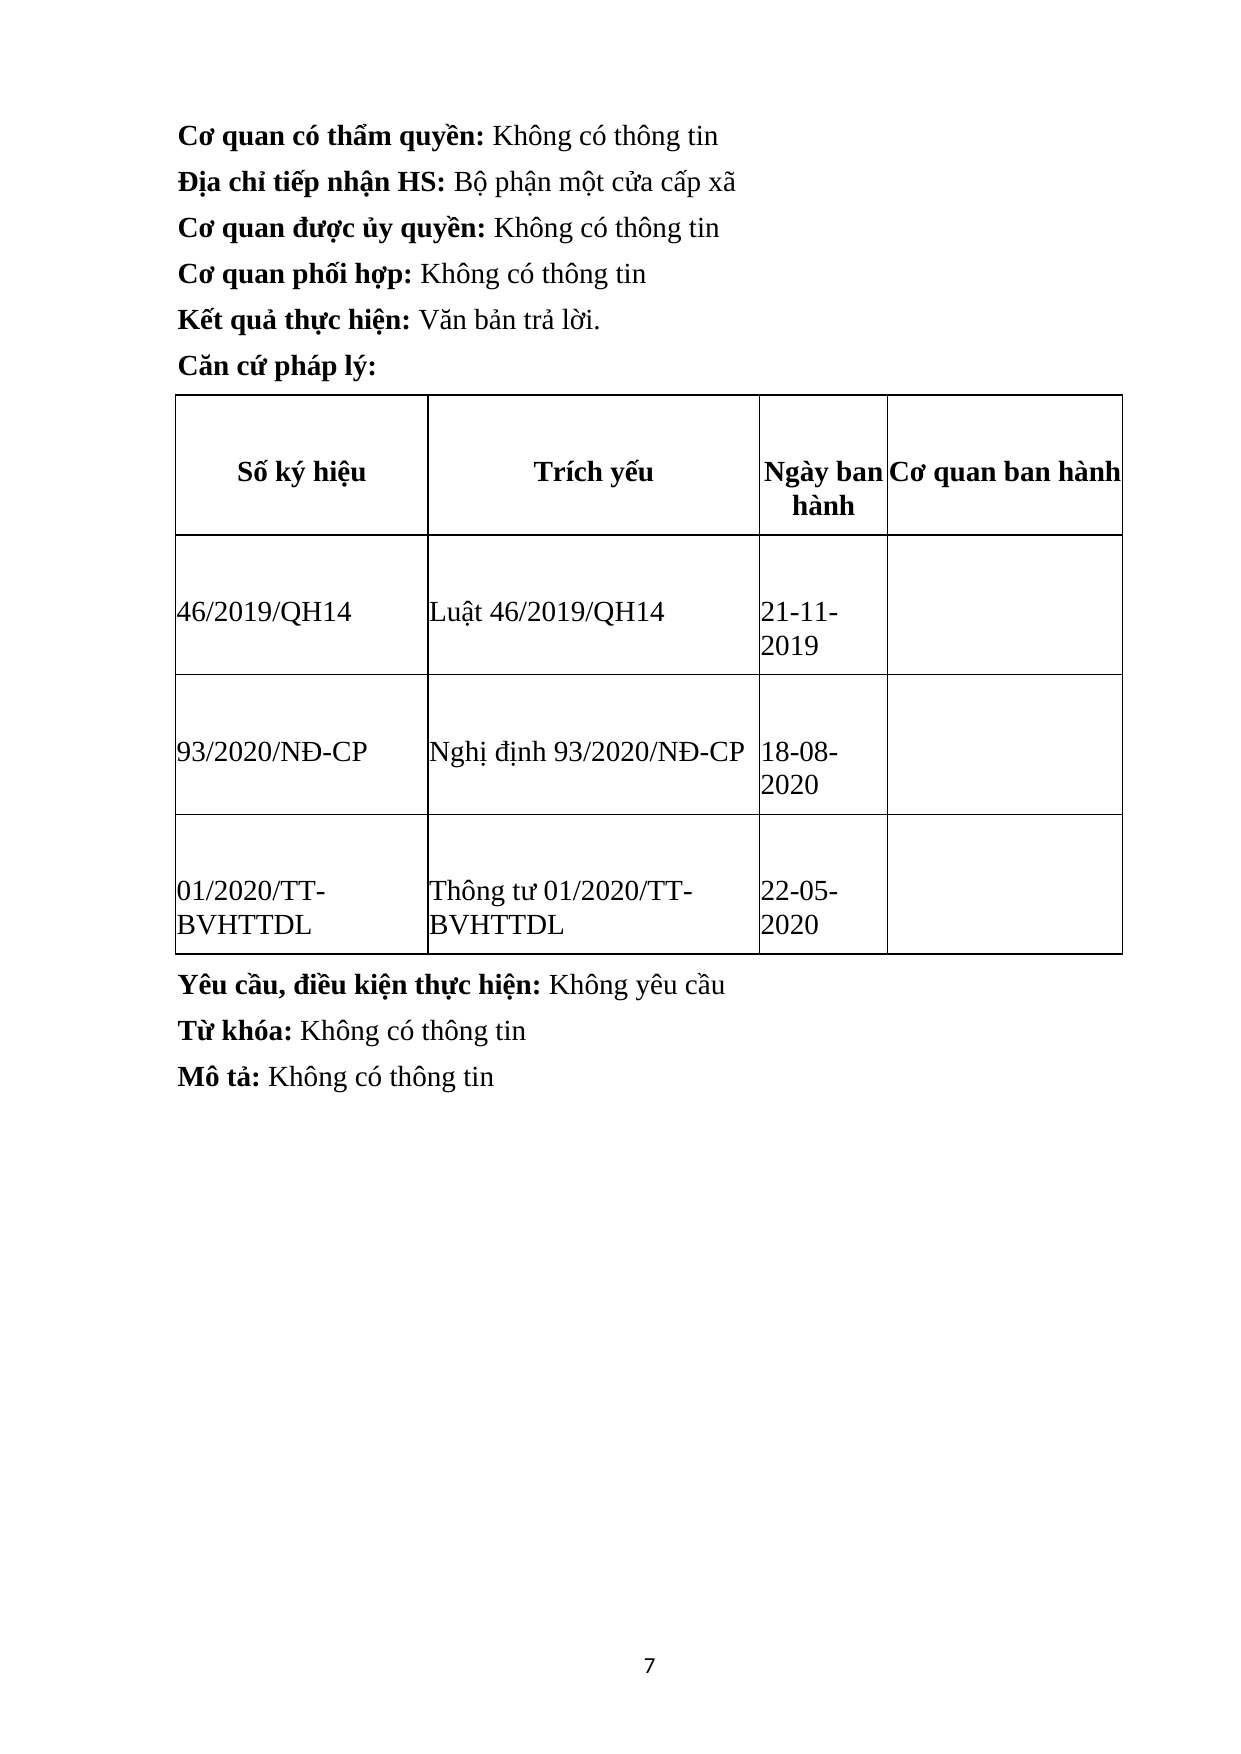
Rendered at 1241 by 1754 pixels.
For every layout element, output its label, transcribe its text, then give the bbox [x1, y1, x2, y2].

text Từ khóa: Không có thông tin [177, 1013, 1122, 1047]
table_header Cơ quan ban hành [888, 396, 1122, 534]
text Địa chỉ tiếp nhận HS: Bộ phận một cửa cấp xã [177, 164, 1122, 198]
table_cell [888, 675, 1122, 813]
table_cell [888, 815, 1122, 953]
text Căn cứ pháp lý: [177, 348, 1122, 382]
text Cơ quan phối hợp: Không có thông tin [177, 256, 1122, 290]
table_cell 01/2020/TT-BVHTTDL [176, 815, 427, 953]
text Kết quả thực hiện: Văn bản trả lời. [177, 302, 1122, 336]
table_cell 22-05-2020 [760, 815, 887, 953]
table_cell 21-11-2019 [760, 536, 887, 674]
table_cell Nghị định 93/2020/NĐ-CP [429, 675, 759, 813]
table_header Trích yếu [429, 396, 759, 534]
table_cell 46/2019/QH14 [176, 536, 427, 674]
text Cơ quan có thẩm quyền: Không có thông tin [177, 118, 1122, 152]
text Mô tả: Không có thông tin [177, 1059, 1122, 1093]
table_header Ngày ban hành [760, 396, 887, 534]
text Yêu cầu, điều kiện thực hiện: Không yêu cầu [177, 967, 1122, 1001]
table_cell 93/2020/NĐ-CP [176, 675, 427, 813]
table_cell Thông tư 01/2020/TT-BVHTTDL [429, 815, 759, 953]
table_header Số ký hiệu [176, 396, 427, 534]
text Cơ quan được ủy quyền: Không có thông tin [177, 210, 1122, 244]
table_cell 18-08-2020 [760, 675, 887, 813]
table_cell [888, 536, 1122, 674]
table_cell Luật 46/2019/QH14 [429, 536, 759, 674]
